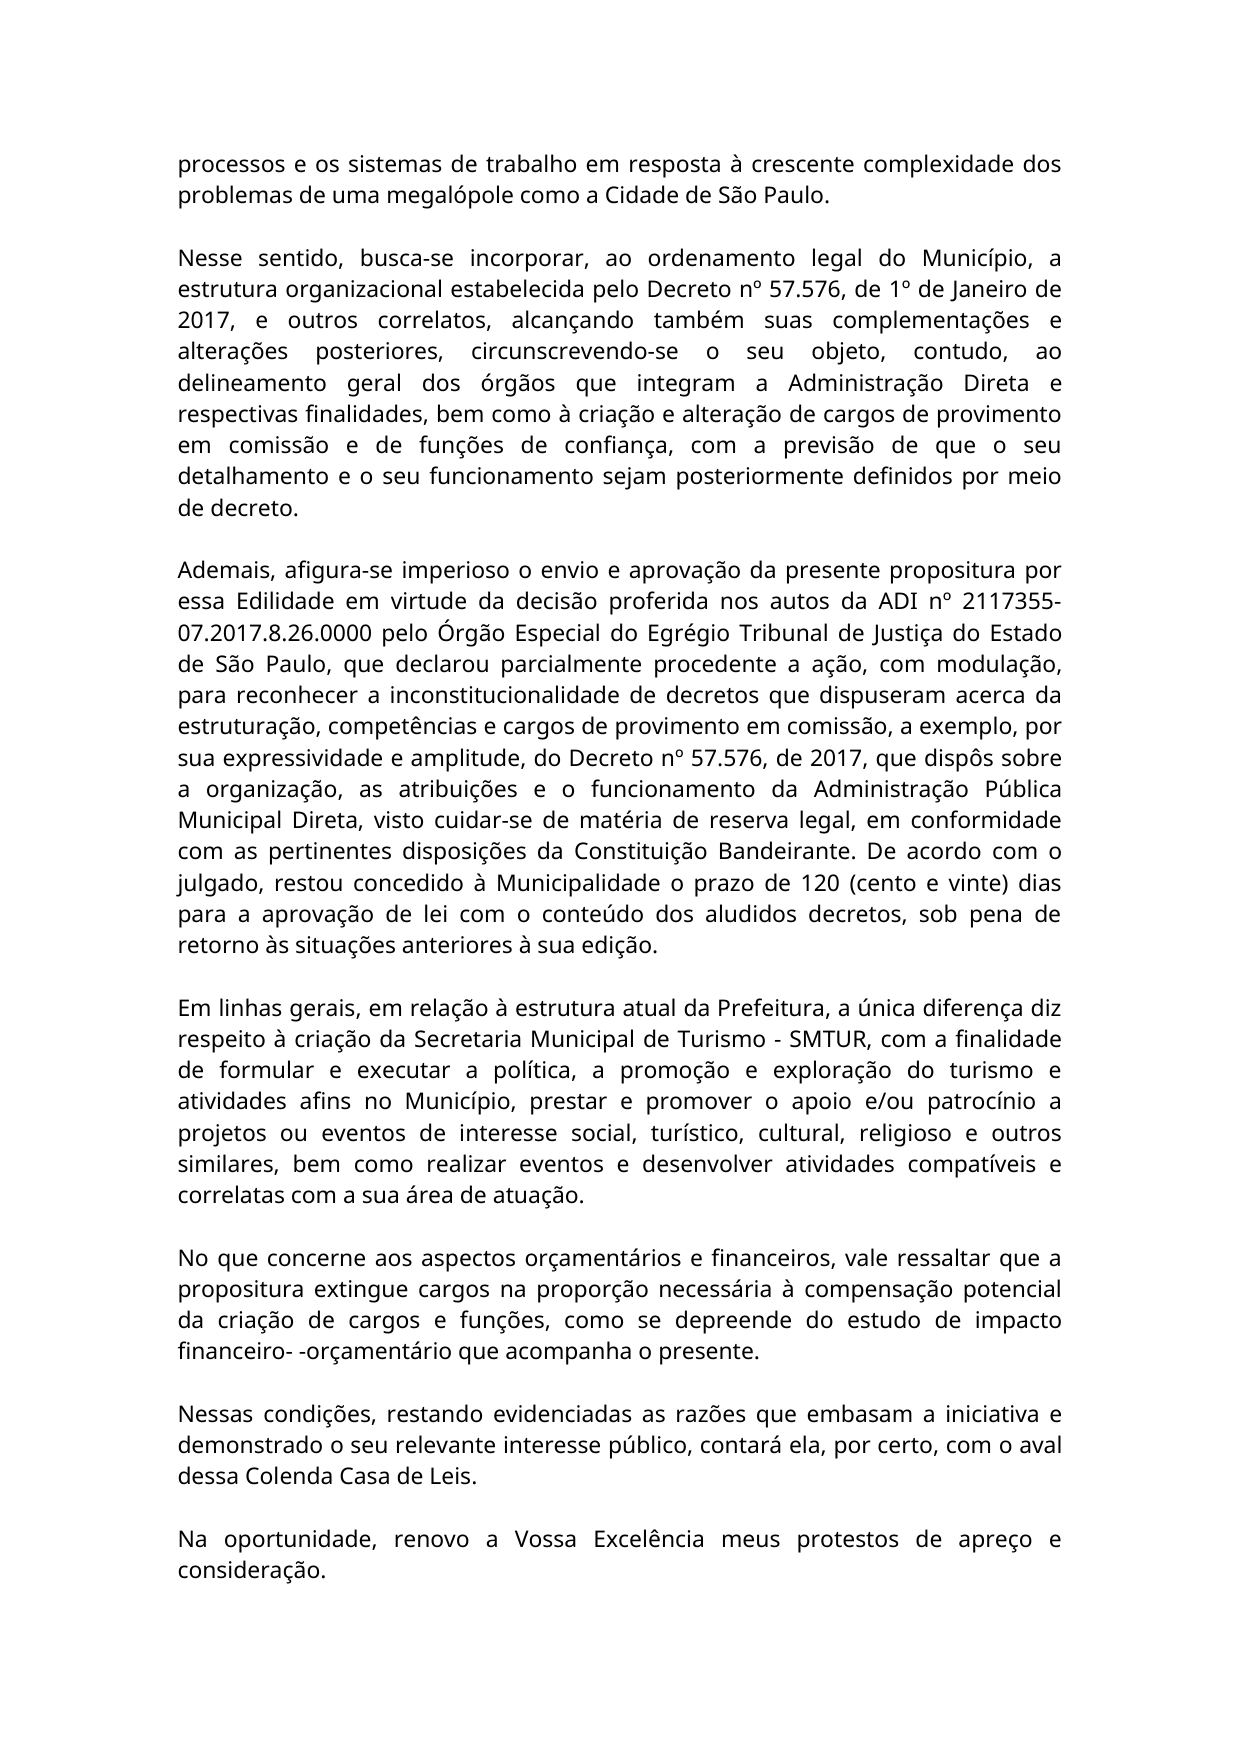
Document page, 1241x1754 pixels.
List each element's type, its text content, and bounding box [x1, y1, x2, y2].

text No que concerne aos aspectos orçamentários e financeiros, vale ressaltar que a propositura extingue cargos na proporção necessária à compensação potencial da criação de cargos e funções, como se depreende do estudo de impacto financeiro- -orçamentário que acompanha o presente. [177, 1241, 1063, 1366]
text Nesse sentido, busca-se incorporar, ao ordenamento legal do Município, a estrutura organizacional estabelecida pelo Decreto nº 57.576, de 1º de Janeiro de 2017, e outros correlatos, alcançando também suas complementações e alterações posteriores, circunscrevendo-se o seu objeto, contudo, ao delineamento geral dos órgãos que integram a Administração Direta e respectivas finalidades, bem como à criação e alteração de cargos de provimento em comissão e de funções de confiança, com a previsão de que o seu detalhamento e o seu funcionamento sejam posteriormente definidos por meio de decreto. [177, 241, 1063, 523]
text Ademais, afigura-se imperioso o envio e aprovação da presente propositura por essa Edilidade em virtude da decisão proferida nos autos da ADI nº 2117355-07.2017.8.26.0000 pelo Órgão Especial do Egrégio Tribunal de Justiça do Estado de São Paulo, que declarou parcialmente procedente a ação, com modulação, para reconhecer a inconstitucionalidade de decretos que dispuseram acerca da estruturação, competências e cargos de provimento em comissão, a exemplo, por sua expressividade e amplitude, do Decreto nº 57.576, de 2017, que dispôs sobre a organização, as atribuições e o funcionamento da Administração Pública Municipal Direta, visto cuidar-se de matéria de reserva legal, em conformidade com as pertinentes disposições da Constituição Bandeirante. De acordo com o julgado, restou concedido à Municipalidade o prazo de 120 (cento e vinte) dias para a aprovação de lei com o conteúdo dos aludidos decretos, sob pena de retorno às situações anteriores à sua edição. [177, 554, 1063, 960]
text Em linhas gerais, em relação à estrutura atual da Prefeitura, a única diferença diz respeito à criação da Secretaria Municipal de Turismo - SMTUR, com a finalidade de formular e executar a política, a promoção e exploração do turismo e atividades afins no Município, prestar e promover o apoio e/ou patrocínio a projetos ou eventos de interesse social, turístico, cultural, religioso e outros similares, bem como realizar eventos e desenvolver atividades compatíveis e correlatas com a sua área de atuação. [177, 991, 1063, 1210]
text Nessas condições, restando evidenciadas as razões que embasam a iniciativa e demonstrado o seu relevante interesse público, contará ela, por certo, com o aval dessa Colenda Casa de Leis. [177, 1398, 1063, 1491]
text Na oportunidade, renovo a Vossa Excelência meus protestos de apreço e consideração. [177, 1523, 1063, 1585]
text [177, 148, 1063, 210]
